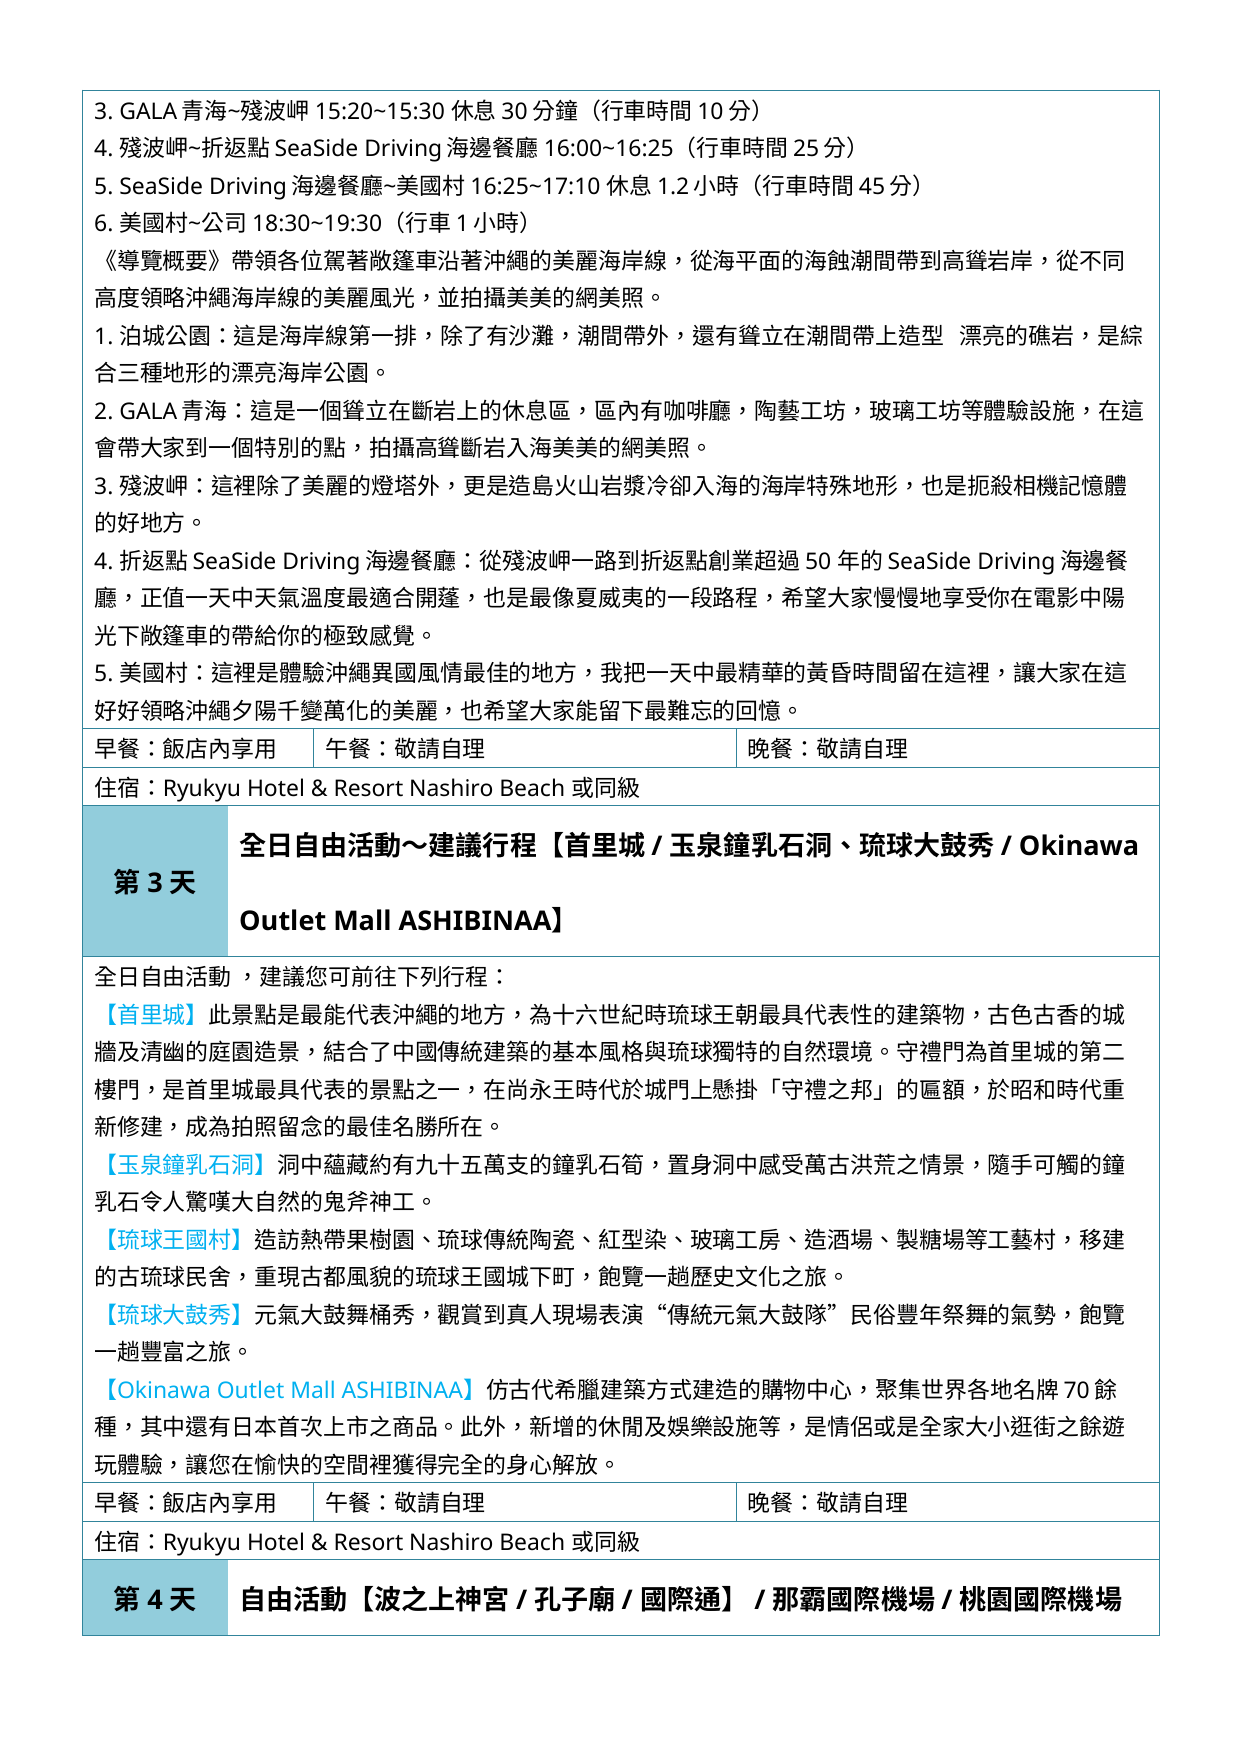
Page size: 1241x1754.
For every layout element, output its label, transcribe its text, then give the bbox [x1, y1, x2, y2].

table_cell 全日自由活動 ，建議您可前往下列行程： 【首里城】此景點是最能代表沖繩的地方，為十六世紀時琉球王朝最具代表性的建築物，古色古香的城牆及清幽的庭園造景，結合了中國傳統建築的基本風格與琉球獨特的自然環境。守禮門為首里城的第二樓門，是首里城最具代表的景點之一，在尚永王時代於城門上懸掛「守禮之邦」的匾額，於昭和時代重新修建，成為拍照留念的最佳名勝所在。 【玉泉鐘乳石洞】洞中蘊藏約有九十五萬支的鐘乳石筍，置身洞中感受萬古洪荒之情景，隨手可觸的鐘乳石令人驚嘆大自然的鬼斧神工。 【琉球王國村】造訪熱帶果樹園、琉球傳統陶瓷、紅型染、玻璃工房、造酒場、製糖場等工藝村，移建的古琉球民舍，重現古都風貌的琉球王國城下町，飽覽一趟歷史文化之旅。 【琉球大鼓秀】元氣大鼓舞桶秀，觀賞到真人現場表演“傳統元氣大鼓隊”民俗豐年祭舞的氣勢，飽覽一趟豐富之旅。 【Okinawa Outlet Mall ASHIBINAA】仿古代希臘建築方式建造的購物中心，聚集世界各地名牌70餘種，其中還有日本首次上市之商品。此外，新增的休閒及娛樂設施等，是情侶或是全家大小逛街之餘遊玩體驗，讓您在愉快的空間裡獲得完全的身心解放。 [83, 957, 1159, 1482]
table_cell 第 4 天 [83, 1560, 228, 1635]
table_cell 午餐：敬請自理 [314, 729, 736, 767]
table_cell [83, 91, 1159, 728]
table_cell 自由活動【波之上神宮 / 孔子廟 / 國際通】 / 那霸國際機場 / 桃園國際機場 [228, 1560, 1159, 1635]
table_cell 晚餐：敬請自理 [737, 729, 1159, 767]
table_cell 全日自由活動～建議行程【首里城 / 玉泉鐘乳石洞、琉球大鼓秀 / Okinawa Outlet Mall ASHIBINAA】 [228, 806, 1159, 956]
table_cell 住宿：Ryukyu Hotel & Resort Nashiro Beach 或同級 [83, 768, 1159, 805]
table_cell 第 3 天 [83, 806, 228, 956]
picture [187, 1312, 193, 1319]
table_cell 住宿：Ryukyu Hotel & Resort Nashiro Beach 或同級 [83, 1522, 1159, 1559]
table_cell 早餐：飯店內享用 [83, 1483, 313, 1521]
table_cell 早餐：飯店內享用 [83, 729, 313, 767]
table_cell 午餐：敬請自理 [314, 1483, 736, 1521]
table_cell 晚餐：敬請自理 [737, 1483, 1159, 1521]
